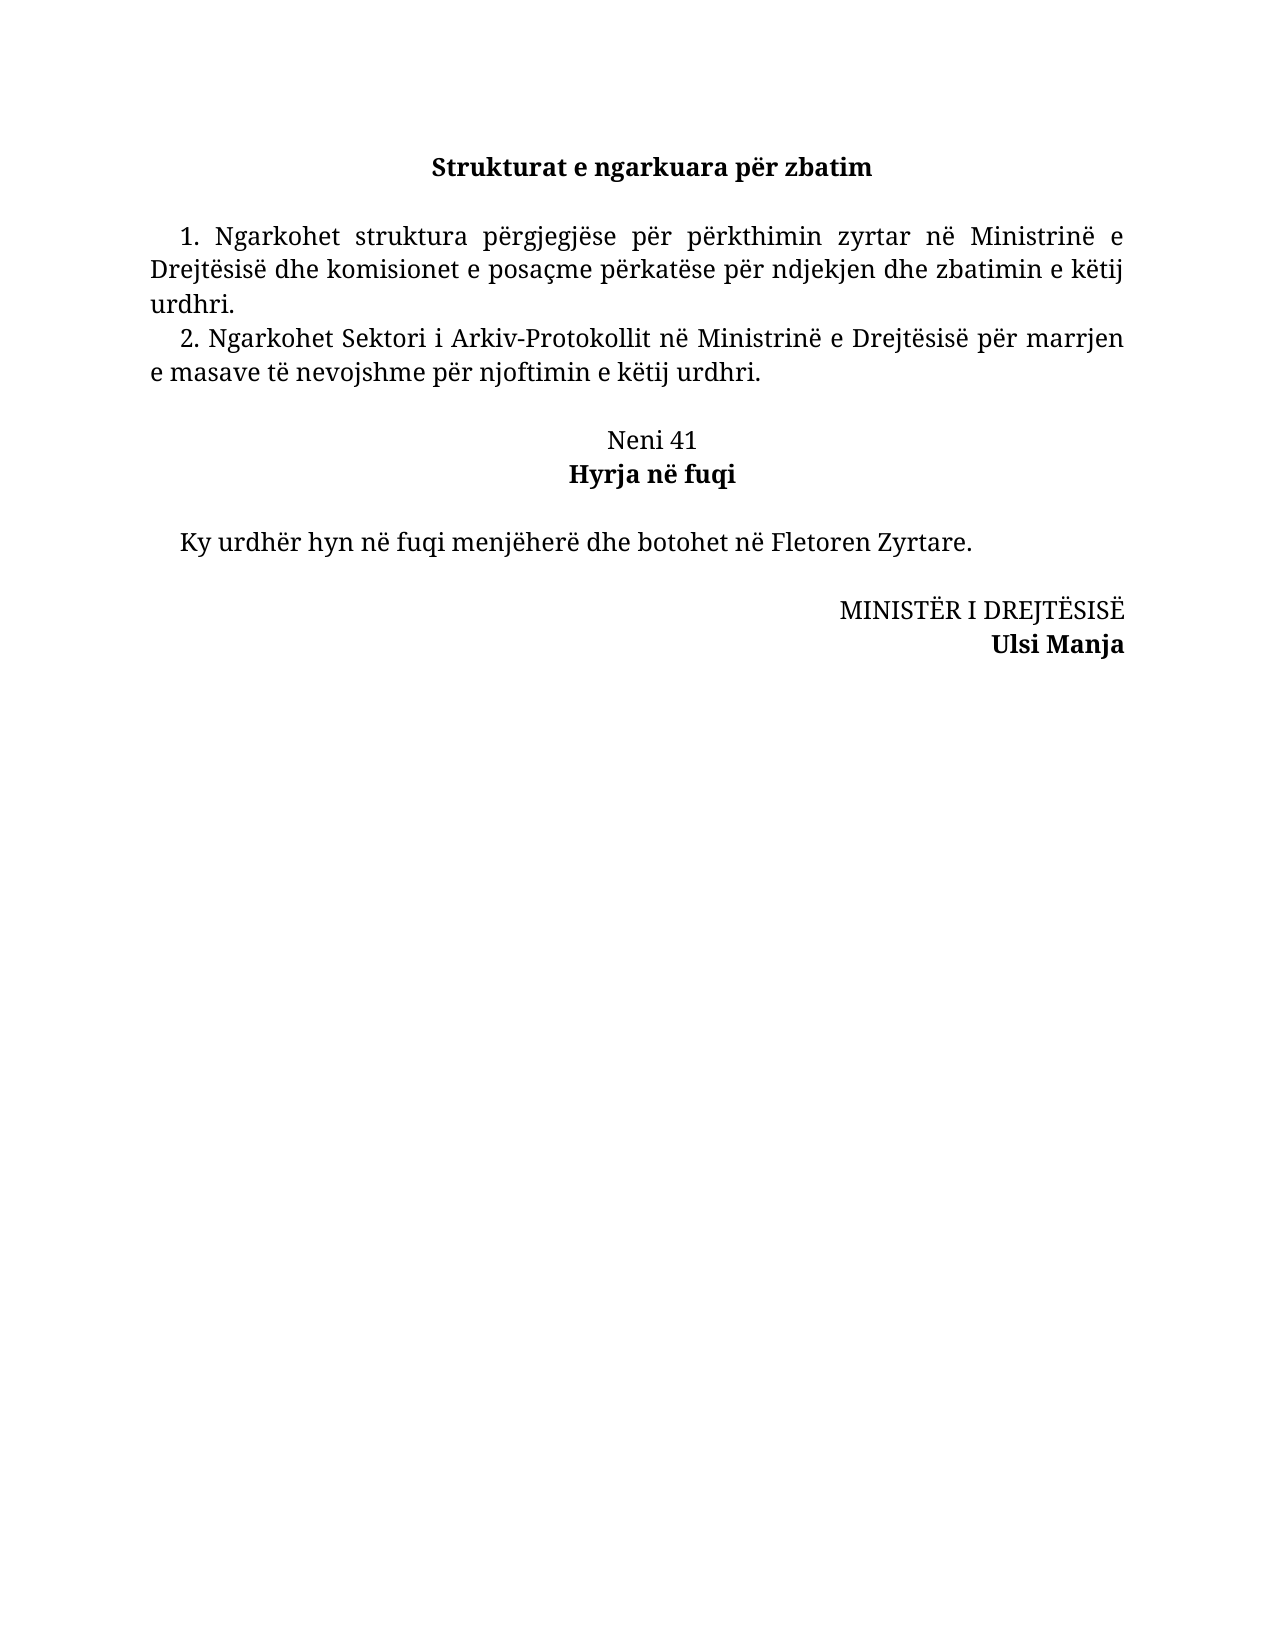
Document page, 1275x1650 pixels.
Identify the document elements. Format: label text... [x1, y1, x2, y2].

text 2. Ngarkohet Sektori i Arkiv-Protokollit në Ministrinë e Drejtësisë për marrjen e masave të nevojshme për njoftimin e këtij urdhri. [150, 320, 1125, 388]
text 1. Ngarkohet struktura përgjegjëse për përkthimin zyrtar në Ministrinë e Drejtësisë dhe komisionet e posaçme përkatëse për ndjekjen dhe zbatimin e këtij urdhri. [150, 218, 1125, 320]
text Ky urdhër hyn në fuqi menjëherë dhe botohet në Fletoren Zyrtare. [150, 525, 1125, 559]
text MINISTËR I DREJTËSISË [150, 593, 1125, 627]
text Neni 41 [150, 422, 1125, 457]
text Hyrja në fuqi [150, 457, 1125, 491]
text Ulsi Manja [150, 627, 1125, 661]
text Strukturat e ngarkuara për zbatim [150, 150, 1125, 184]
